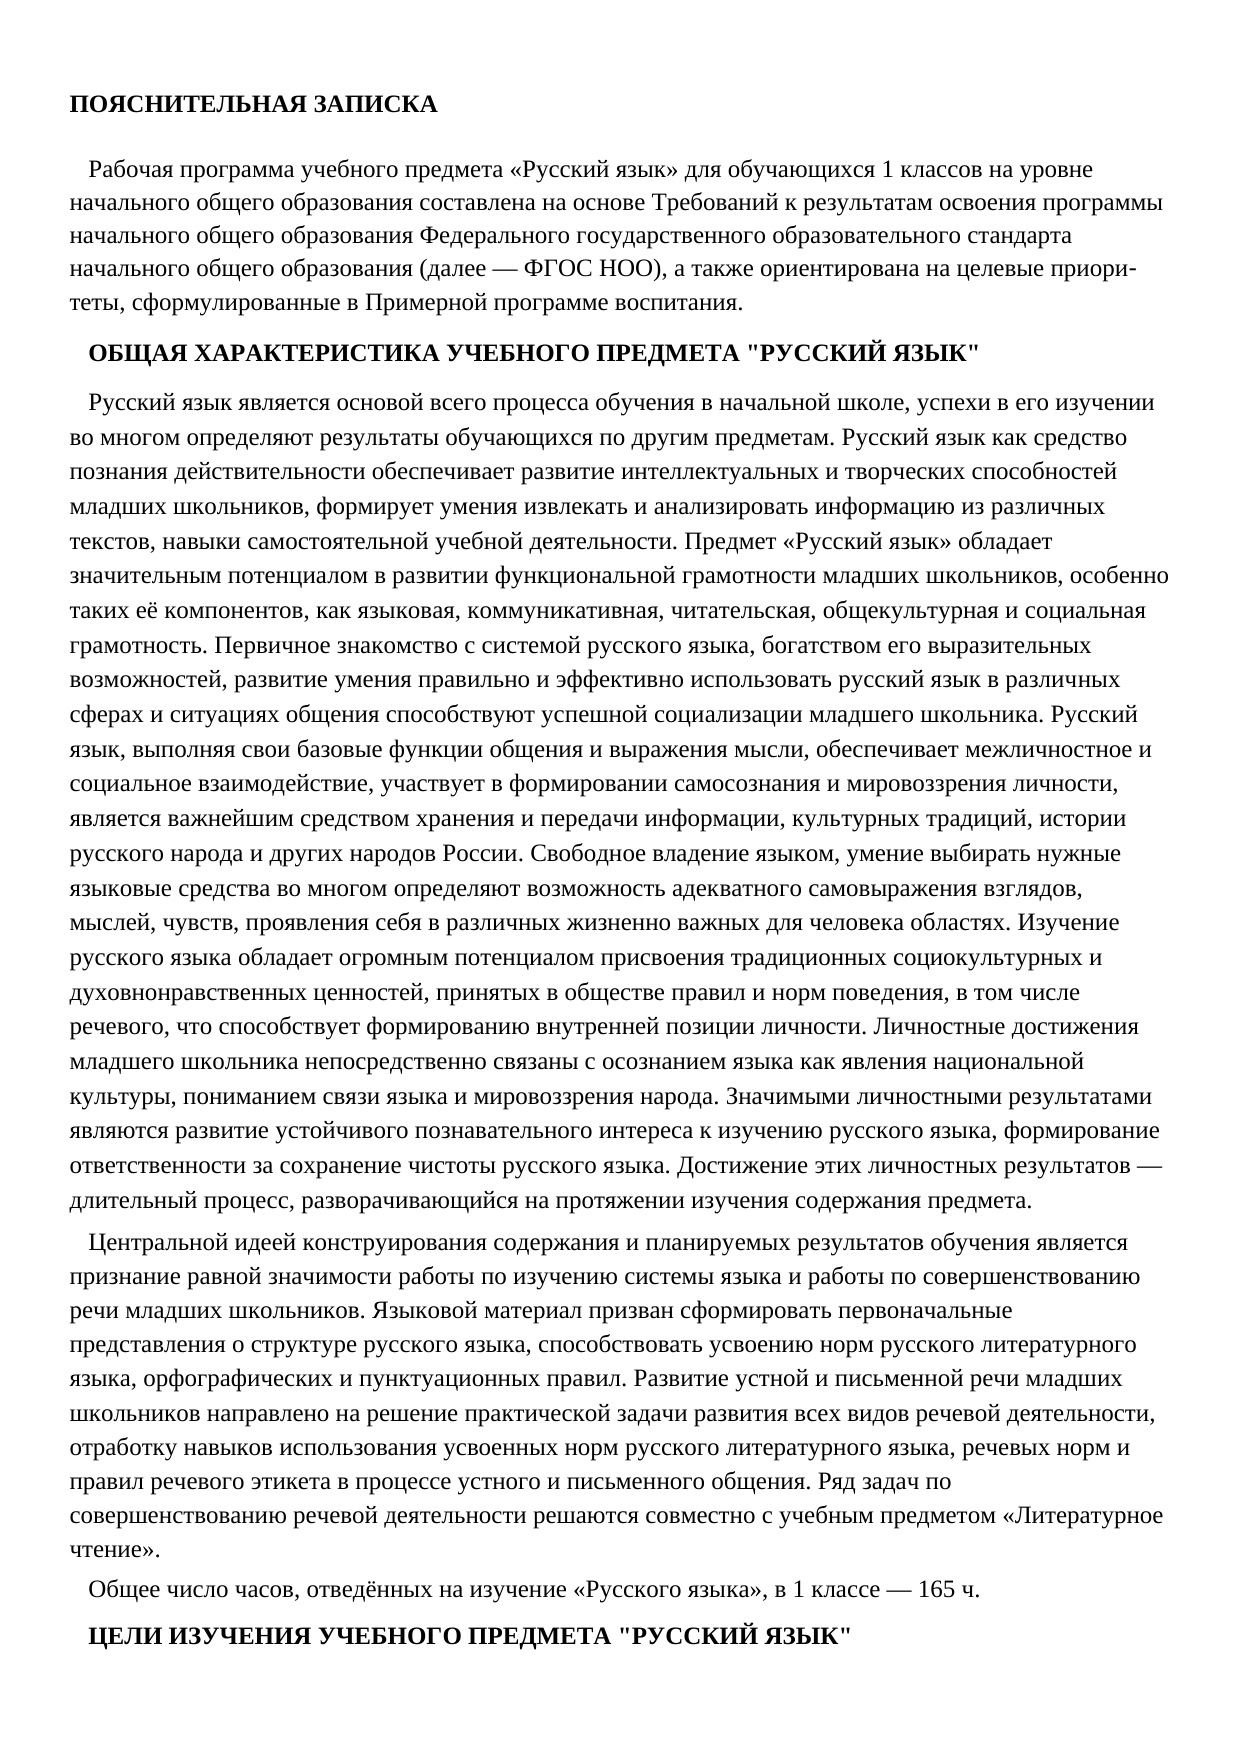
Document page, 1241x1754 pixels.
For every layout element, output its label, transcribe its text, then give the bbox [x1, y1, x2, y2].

text Общее число часов, отведённых на изучение «Русского язы​ка», в 1 классе — 165 ч. [88, 1576, 1172, 1603]
text ЦЕЛИ ИЗУЧЕНИЯ УЧЕБНОГО ПРЕДМЕТА "РУССКИЙ ЯЗЫК" [88, 1623, 1172, 1650]
text ПОЯСНИТЕЛЬНАЯ ЗАПИСКА [69, 91, 1172, 118]
text ОБЩАЯ ХАРАКТЕРИСТИКА УЧЕБНОГО ПРЕДМЕТА "РУССКИЙ ЯЗЫК" [88, 340, 1172, 367]
text Рабочая программа учебного предмета «Русский язык» для обучающихся 1 классов на уровне начального общего образования составлена на основе Требований к результатам освоения программы началь​ного общего образования Федерального государственного обра​зовательного стандарта начального общего образования (да​лее — ФГОС НОО), а также ориентирована на целевые приори​‐теты, сформулированные в Примерной программе воспитания. [69, 154, 1172, 316]
text Центральной идеей конструирования содержания и планиру​емых результатов обучения является признание равной значимости работы по изучению системы языка и работы по совер​шенствованию речи младших школьников. Языковой материал призван сформировать первоначальные представления о струк​туре русского языка, способствовать усвоению норм русского литературного языка, орфографических и пунктуационных правил. Развитие устной и письменной речи младших школь​ников направлено на решение практической задачи развития всех видов речевой деятельности, отработку навыков использо​вания усвоенных норм русского литературного языка, речевых норм и правил речевого этикета в процессе устного и письмен​ного общения. Ряд задач по совершенствованию речевой дея​тельности решаются совместно с учебным предметом «Литературное чтение». [69, 1227, 1172, 1563]
text Русский язык является основой всего процесса обучения в на​чальной школе, успехи в его изучении во многом определяют результаты обучающихся по другим предметам. Русский язык как средство познания действительности обеспечивает развитие интеллектуальных и творческих способностей младших школьников, формирует умения извлекать и анализировать информацию из различных текстов, навыки самостоятельной учебной деятельности. Предмет «Русский язык» обладает значительным потенциа​лом в развитии функциональной грамотности младших школь​ников, особенно таких её компонентов, как языковая, комму​никативная, читательская, общекультурная и социальная гра​мотность. Первичное знакомство с системой русского языка, богатством его выразительных возможностей, развитие умения правильно и эффективно использовать русский язык в различ​ных сферах и ситуациях общения способствуют успешной соци​ализации младшего школьника. Русский язык, выполняя свои базовые функции общения и выражения мысли, обеспечивает межличностное и социальное взаимодействие, участвует в фор​мировании самосознания и мировоззрения личности, является важнейшим средством хранения и передачи информации, куль​турных традиций, истории русского народа и других народов России. Свободное владение языком, умение выбирать нужные языковые средства во многом определяют возможность адек​ватного самовыражения взглядов, мыслей, чувств, проявления себя в различных жизненно важных для человека областях. Изучение русского языка обладает огромным потенциалом присвоения традиционных социокультурных и духовно​нрав​ственных ценностей, принятых в обществе правил и норм пове​дения, в том числе речевого, что способствует формированию внутренней позиции личности. Личностные достижения младшего школьника непосредственно связаны с осознанием языка как явления национальной культуры, пониманием связи языка и мировоззрения народа. Значимыми личностными результата​ми являются развитие устойчивого познавательного интереса к изучению русского языка, формирование ответственности за сохранение чистоты русского языка. Достижение этих личност​ных результатов —длительный процесс, разворачивающийся на протяжении изучения содержания предмета. [69, 387, 1172, 1213]
